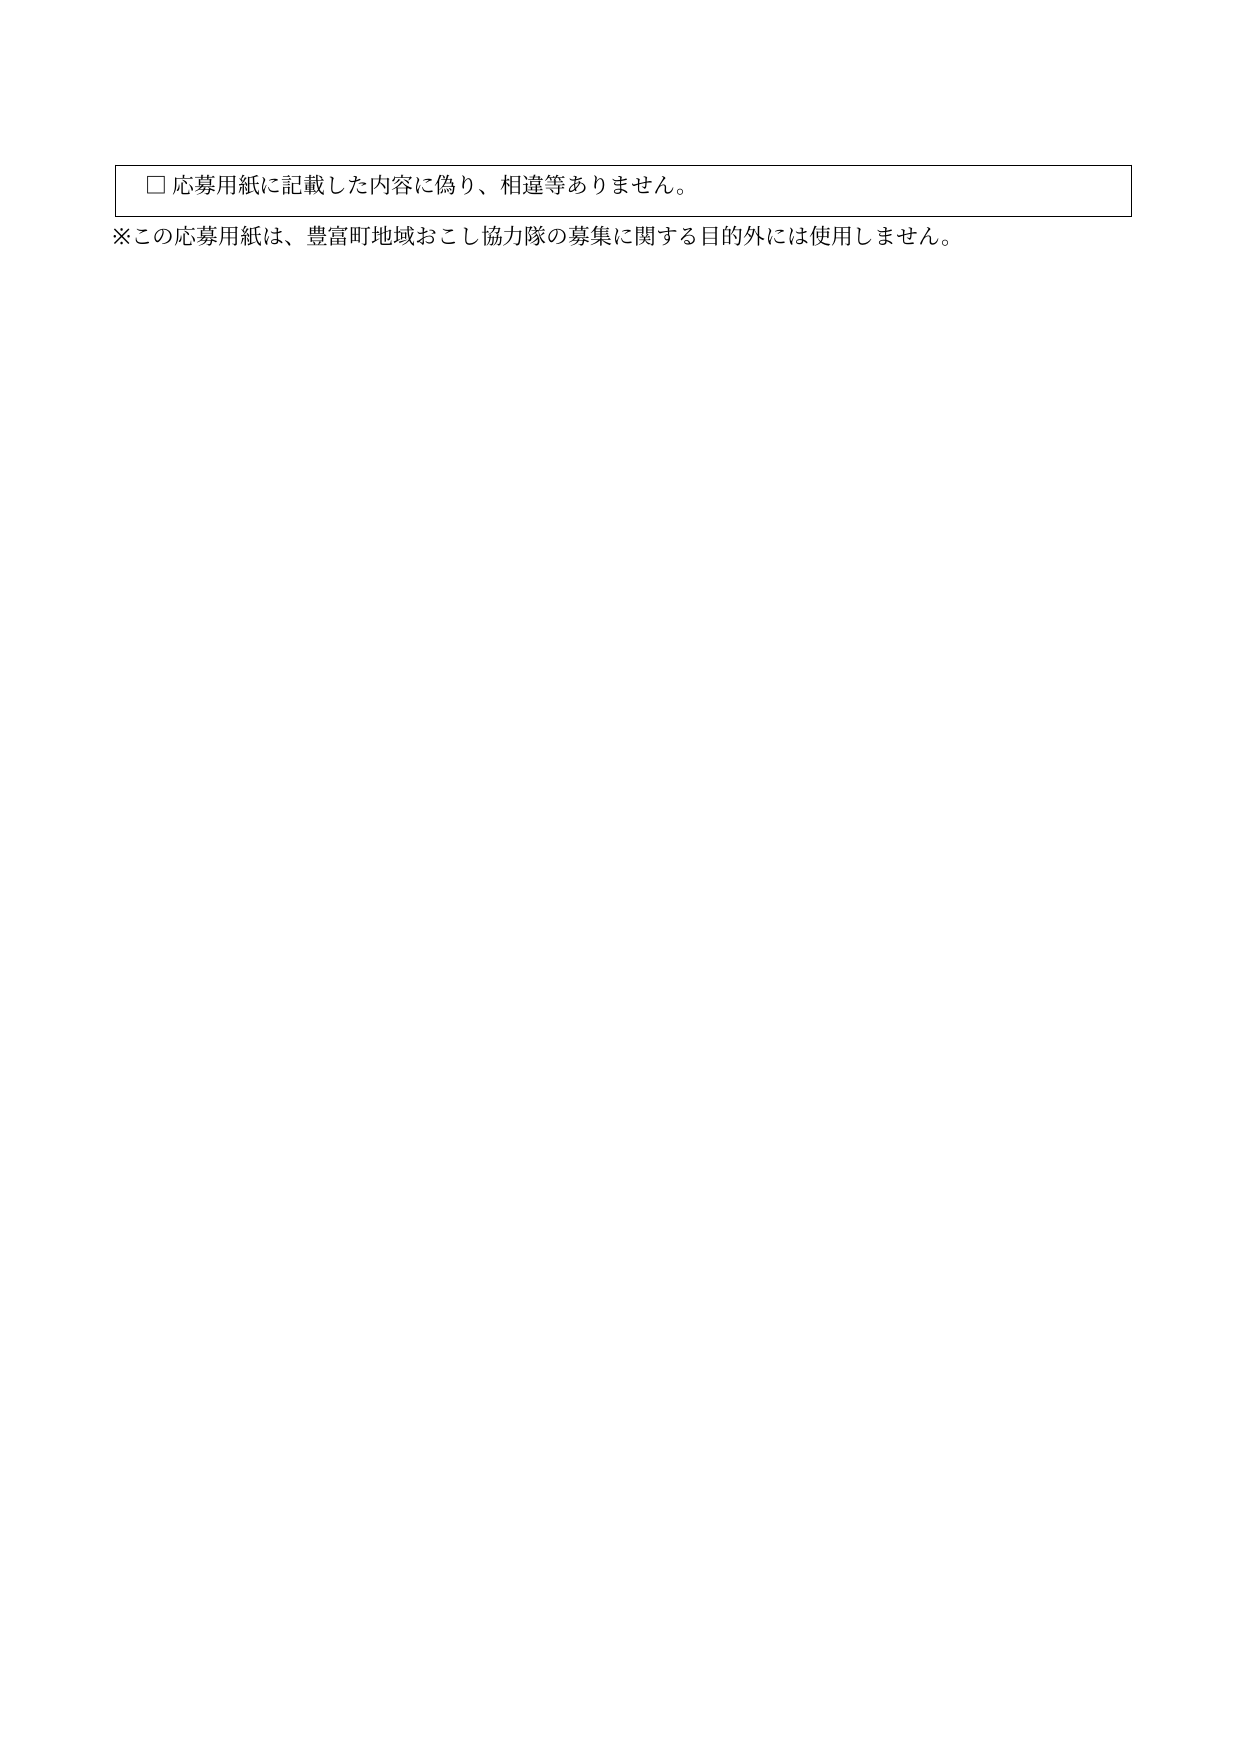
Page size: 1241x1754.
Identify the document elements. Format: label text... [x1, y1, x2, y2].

table_cell □ 応募用紙に記載した内容に偽り、相違等ありません。 [116, 166, 1131, 216]
text ※この応募用紙は、豊富町地域おこし協力隊の募集に関する目的外には使用しません。 [112, 217, 1128, 254]
